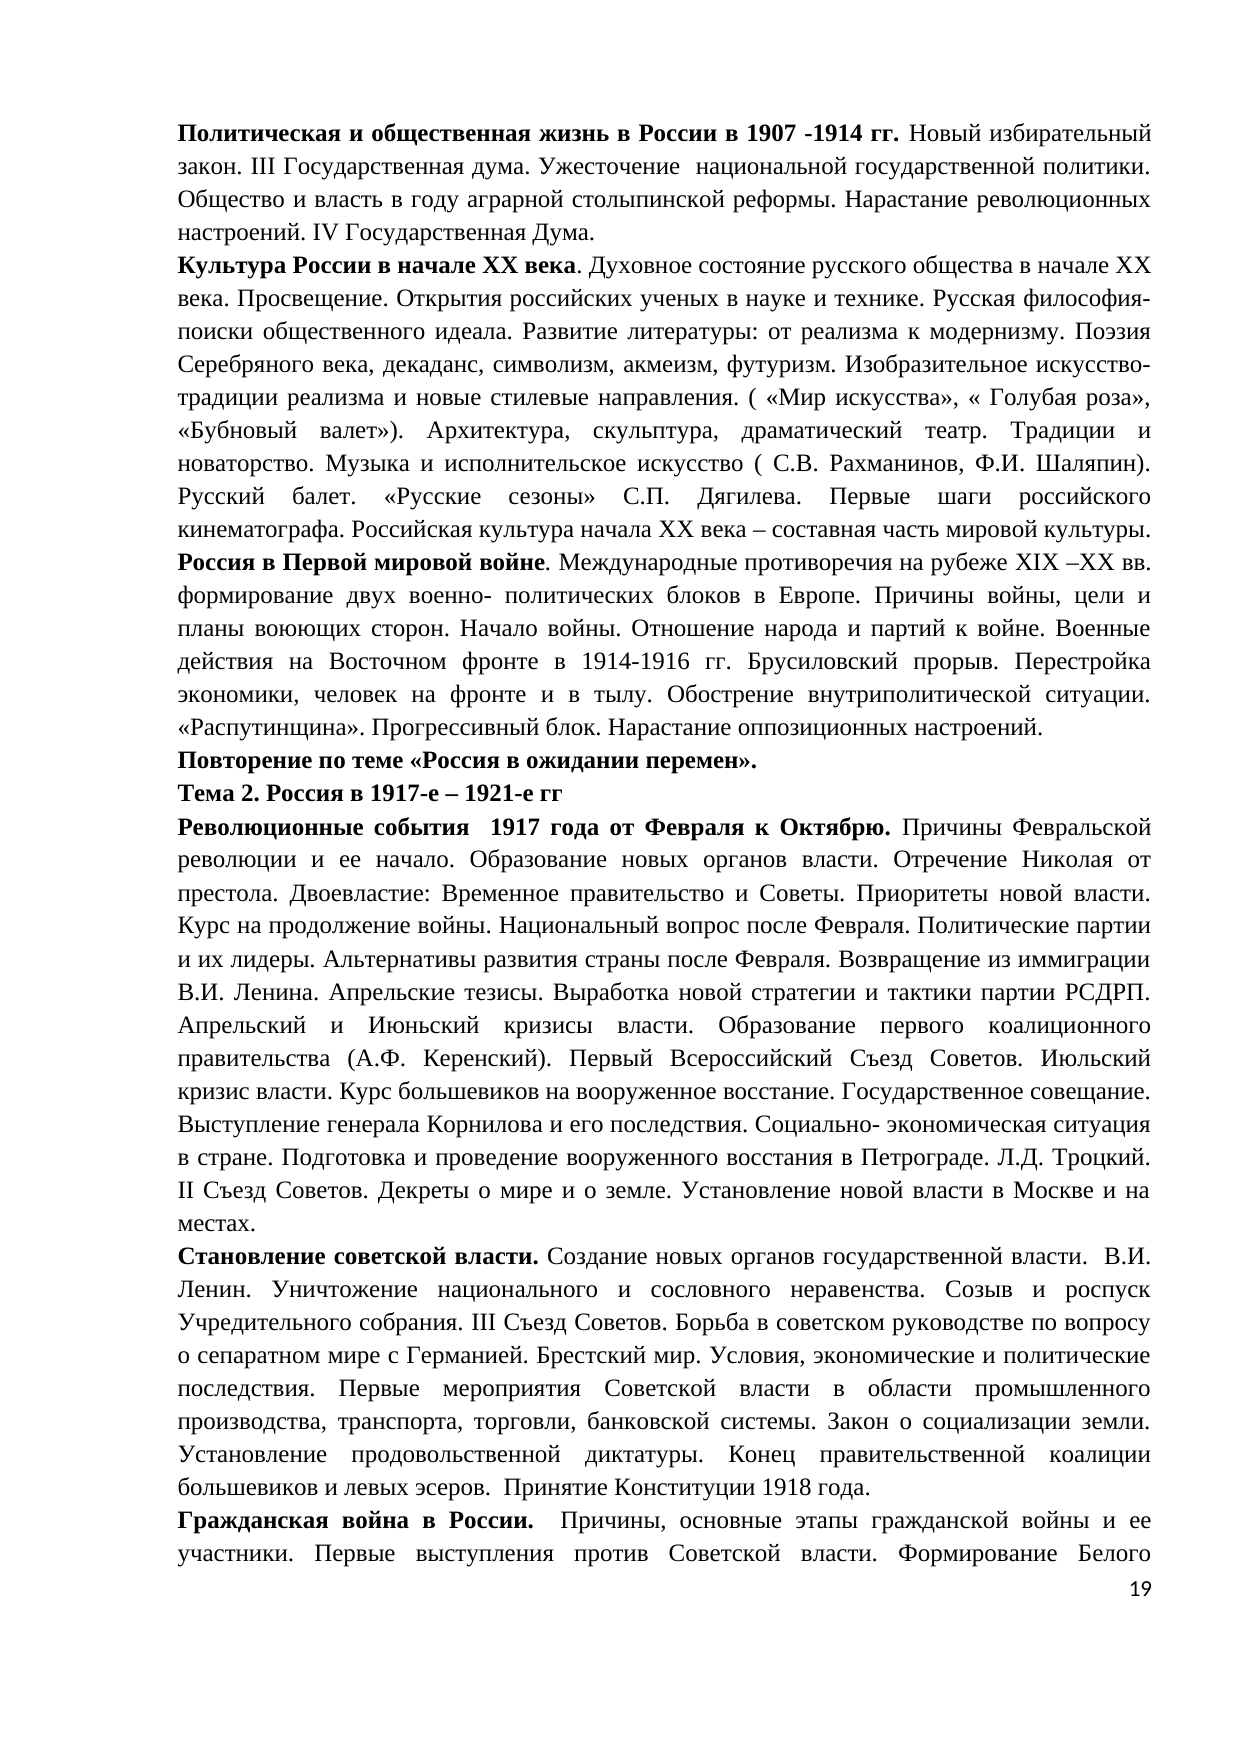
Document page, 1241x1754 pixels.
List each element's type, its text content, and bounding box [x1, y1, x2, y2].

text Политическая и общественная жизнь в России в 1907 -1914 гг. Новый избирательный закон. III Государственная дума. Ужесточение национальной государственной политики. Общество и власть в году аграрной столыпинской реформы. Нарастание революционных настроений. IV Государственная Дума. [177, 118, 1152, 246]
text Тема 2. Россия в 1917-е – 1921-е гг [177, 778, 1152, 807]
text Культура России в начале ХХ века. Духовное состояние русского общества в начале ХХ века. Просвещение. Открытия российских ученых в науке и технике. Русская философия- поиски общественного идеала. Развитие литературы: от реализма к модернизму. Поэзия Серебряного века, декаданс, символизм, акмеизм, футуризм. Изобразительное искусство- традиции реализма и новые стилевые направления. ( «Мир искусства», « Голубая роза», «Бубновый валет»). Архитектура, скульптура, драматический театр. Традиции и новаторство. Музыка и исполнительское искусство ( С.В. Рахманинов, Ф.И. Шаляпин). Русский балет. «Русские сезоны» С.П. Дягилева. Первые шаги российского кинематографа. Российская культура начала ХХ века – составная часть мировой культуры. [177, 250, 1152, 543]
text Становление советской власти. Создание новых органов государственной власти. В.И. Ленин. Уничтожение национального и сословного неравенства. Созыв и роспуск Учредительного собрания. III Съезд Советов. Борьба в советском руководстве по вопросу о сепаратном мире с Германией. Брестский мир. Условия, экономические и политические последствия. Первые мероприятия Советской власти в области промышленного производства, транспорта, торговли, банковской системы. Закон о социализации земли. Установление продовольственной диктатуры. Конец правительственной коалиции большевиков и левых эсеров. Принятие Конституции 1918 года. [177, 1241, 1152, 1501]
text Повторение по теме «Россия в ожидании перемен». [177, 746, 1152, 774]
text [177, 1505, 1152, 1567]
text Россия в Первой мировой войне. Международные противоречия на рубеже XIX –XX вв. формирование двух военно- политических блоков в Европе. Причины войны, цели и планы воюющих сторон. Начало войны. Отношение народа и партий к войне. Военные действия на Восточном фронте в 1914-1916 гг. Брусиловский прорыв. Перестройка экономики, человек на фронте и в тылу. Обострение внутриполитической ситуации. «Распутинщина». Прогрессивный блок. Нарастание оппозиционных настроений. [177, 547, 1152, 741]
text Революционные события 1917 года от Февраля к Октябрю. Причины Февральской революции и ее начало. Образование новых органов власти. Отречение Николая от престола. Двоевластие: Временное правительство и Советы. Приоритеты новой власти. Курс на продолжение войны. Национальный вопрос после Февраля. Политические партии и их лидеры. Альтернативы развития страны после Февраля. Возвращение из иммиграции В.И. Ленина. Апрельские тезисы. Выработка новой стратегии и тактики партии РСДРП. Апрельский и Июньский кризисы власти. Образование первого коалиционного правительства (А.Ф. Керенский). Первый Всероссийский Съезд Советов. Июльский кризис власти. Курс большевиков на вооруженное восстание. Государственное совещание. Выступление генерала Корнилова и его последствия. Социально- экономическая ситуация в стране. Подготовка и проведение вооруженного восстания в Петрограде. Л.Д. Троцкий. II Съезд Советов. Декреты о мире и о земле. Установление новой власти в Москве и на местах. [177, 812, 1152, 1237]
